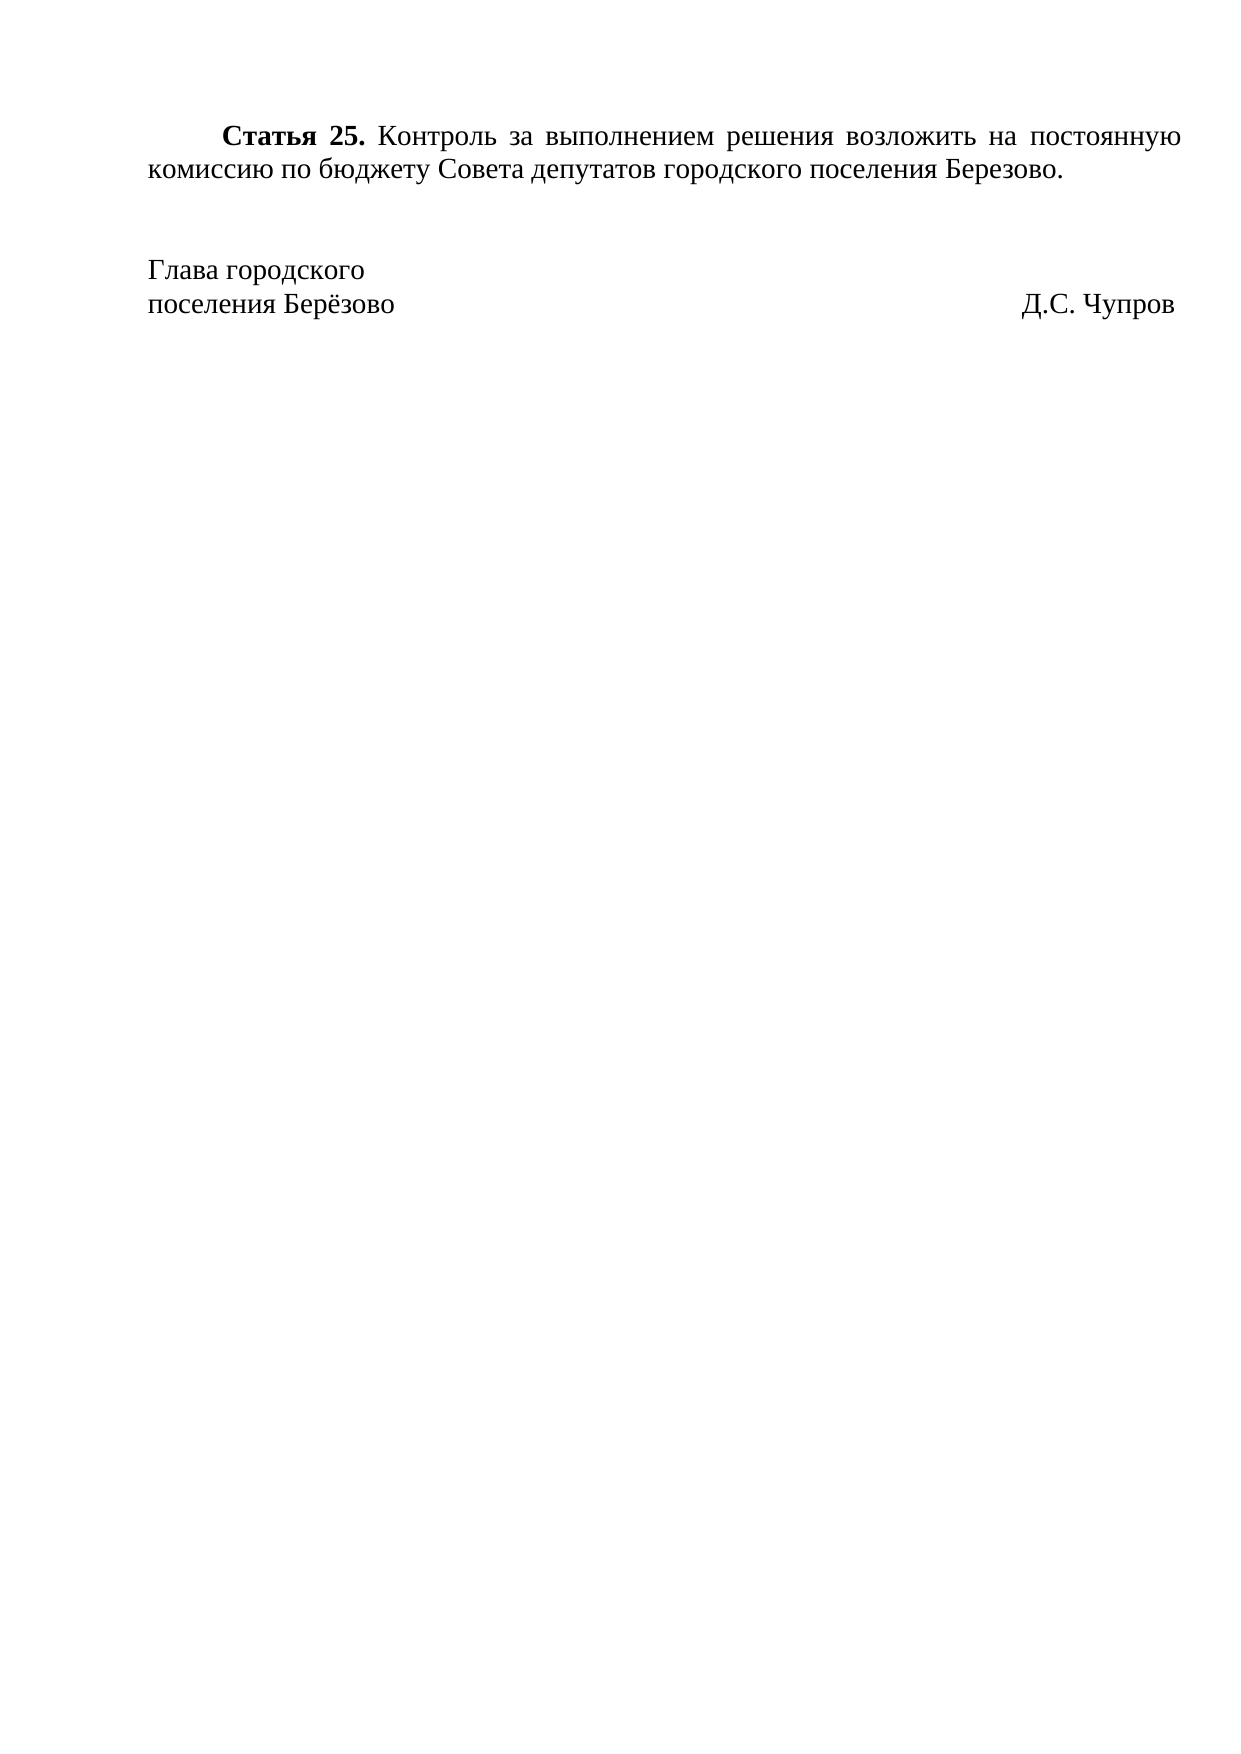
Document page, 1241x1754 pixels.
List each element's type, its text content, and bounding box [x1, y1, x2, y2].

text поселения Берёзово Д.С. Чупров [148, 286, 1181, 319]
text Глава городского [148, 252, 1181, 286]
title Статья 25. Контроль за выполнением решения возложить на постоянную комиссию по бюджету Совета депутатов городского поселения Березово. [148, 118, 1181, 185]
